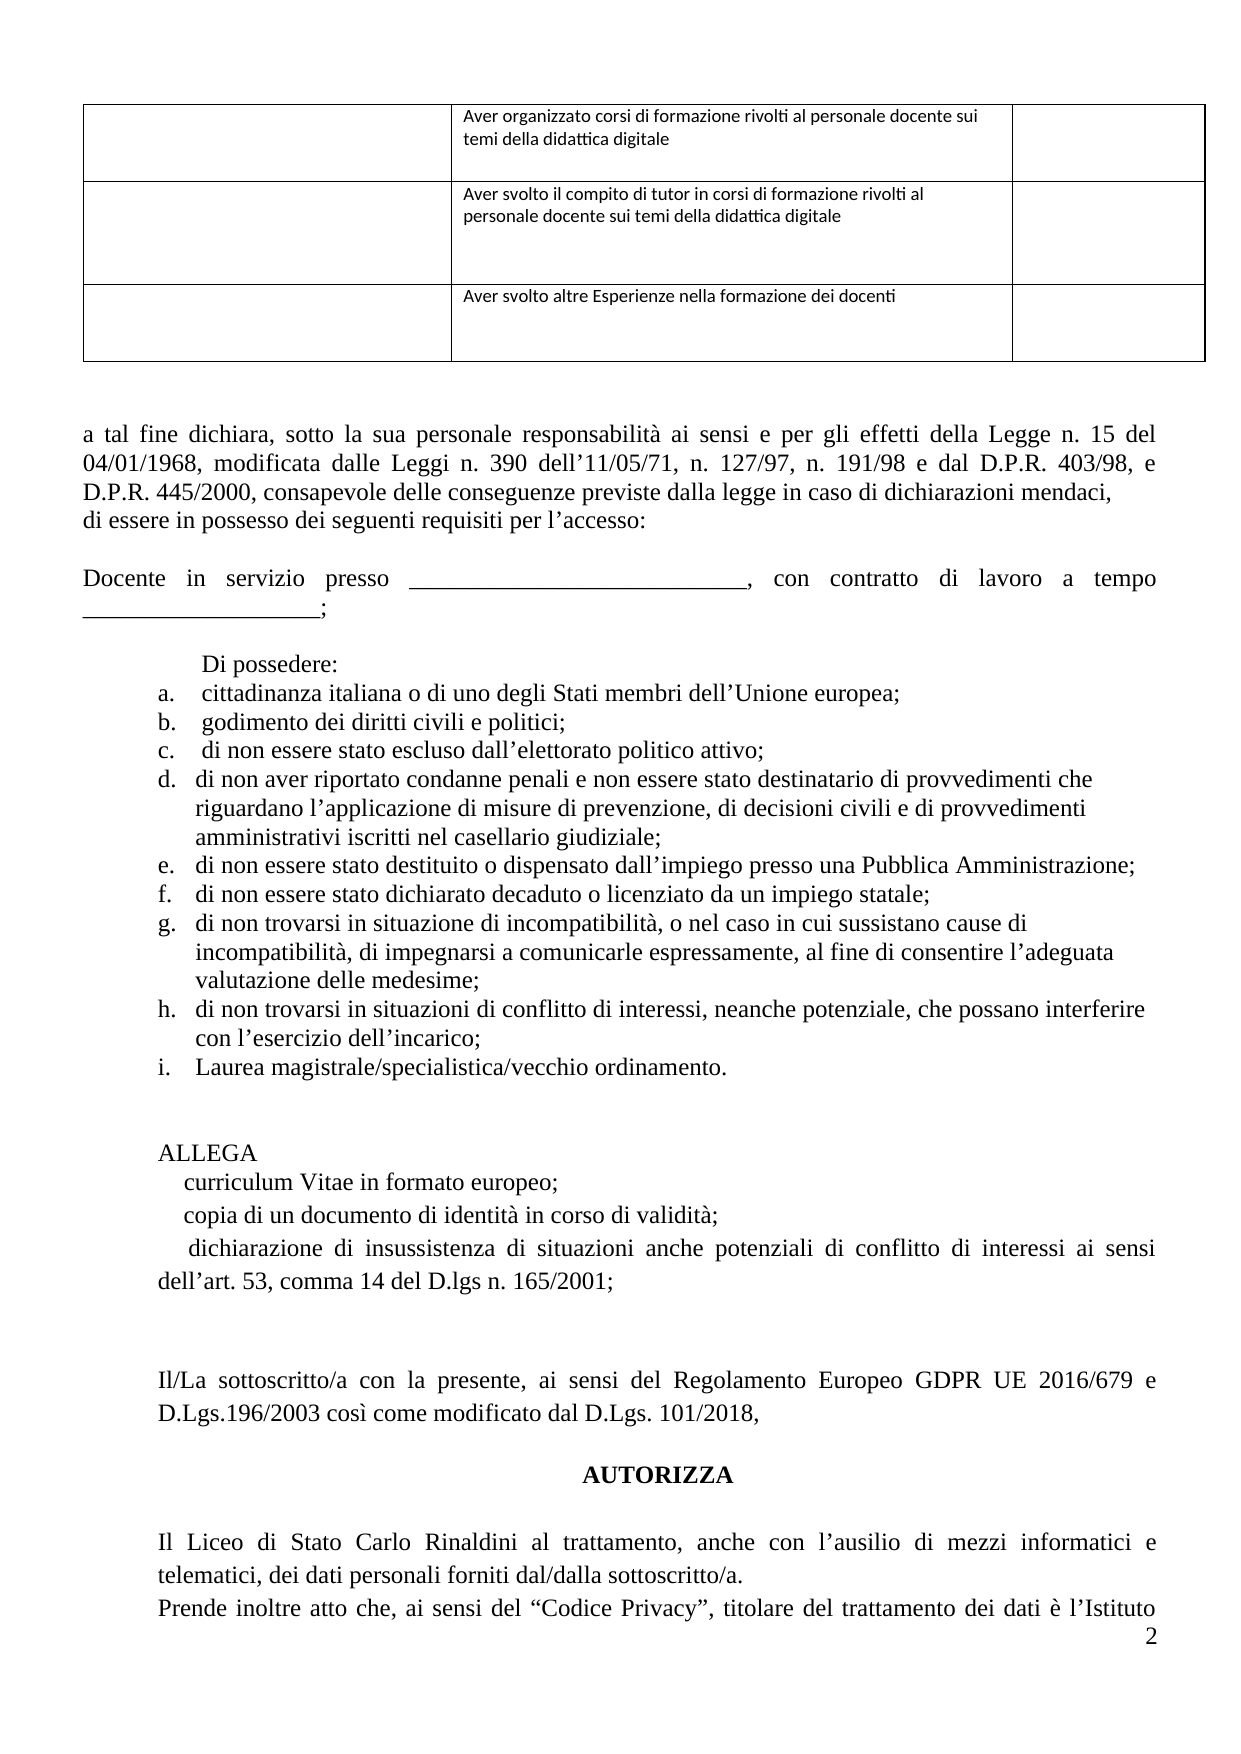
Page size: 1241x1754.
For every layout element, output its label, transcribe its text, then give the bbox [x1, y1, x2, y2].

text Di possedere: [83, 649, 1157, 678]
list Laurea magistrale/specialistica/vecchio ordinamento. [158, 1052, 1157, 1081]
table_cell [1013, 182, 1204, 283]
text di essere in possesso dei seguenti requisiti per l’accesso: [83, 506, 1157, 534]
list di non aver riportato condanne penali e non essere stato destinatario di provvedimenti che riguardano l’applicazione di misure di prevenzione, di decisioni civili e di provvedimenti amministrativi iscritti nel casellario giudiziale; [158, 764, 1157, 851]
list godimento dei diritti civili e politici; [158, 707, 1157, 736]
table_cell [1013, 105, 1204, 181]
table_cell Aver svolto il compito di tutor in corsi di formazione rivolti al personale docente sui temi della didattica digitale [452, 182, 1012, 283]
text Il Liceo di Stato Carlo Rinaldini al trattamento, anche con l’ausilio di mezzi informatici e telematici, dei dati personali forniti dal/dalla sottoscritto/a. [158, 1527, 1157, 1588]
text ALLEGA [158, 1138, 1157, 1167]
list di non essere stato escluso dall’elettorato politico attivo; [158, 736, 1157, 764]
list di non trovarsi in situazioni di conflitto di interessi, neanche potenziale, che possano interferire con l’esercizio dell’incarico; [158, 994, 1157, 1052]
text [158, 1593, 1157, 1621]
table_cell [84, 182, 451, 283]
text AUTORIZZA [158, 1461, 1157, 1489]
table_cell Aver svolto altre Esperienze nella formazione dei docenti [452, 285, 1012, 361]
table_cell [84, 285, 451, 361]
list di non trovarsi in situazione di incompatibilità, o nel caso in cui sussistano cause di incompatibilità, di impegnarsi a comunicarle espressamente, al fine di consentire l’adeguata valutazione delle medesime; [158, 908, 1157, 994]
text  dichiarazione di insussistenza di situazioni anche potenziali di conflitto di interessi ai sensi dell’art. 53, comma 14 del D.lgs n. 165/2001; [158, 1233, 1157, 1294]
text  curriculum Vitae in formato europeo; [158, 1167, 1157, 1196]
table_cell Aver organizzato corsi di formazione rivolti al personale docente sui temi della didattica digitale [452, 105, 1012, 181]
list di non essere stato destituito o dispensato dall’impiego presso una Pubblica Amministrazione; [158, 851, 1157, 879]
text a tal fine dichiara, sotto la sua personale responsabilità ai sensi e per gli effetti della Legge n. 15 del 04/01/1968, modificata dalle Leggi n. 390 dell’11/05/71, n. 127/97, n. 191/98 e dal D.P.R. 403/98, e D.P.R. 445/2000, consapevole delle conseguenze previste dalla legge in caso di dichiarazioni mendaci, [83, 419, 1157, 506]
table_cell [84, 105, 451, 181]
list di non essere stato dichiarato decaduto o licenziato da un impiego statale; [158, 879, 1157, 908]
text  copia di un documento di identità in corso di validità; [158, 1200, 1157, 1228]
table_cell [1013, 285, 1204, 361]
list cittadinanza italiana o di uno degli Stati membri dell’Unione europea; [158, 678, 1157, 707]
text Docente in servizio presso ___________________________, con contratto di lavoro a tempo ___________________; [83, 563, 1157, 621]
text Il/La sottoscritto/a con la presente, ai sensi del Regolamento Europeo GDPR UE 2016/679 e D.Lgs.196/2003 così come modificato dal D.Lgs. 101/2018, [158, 1365, 1157, 1427]
